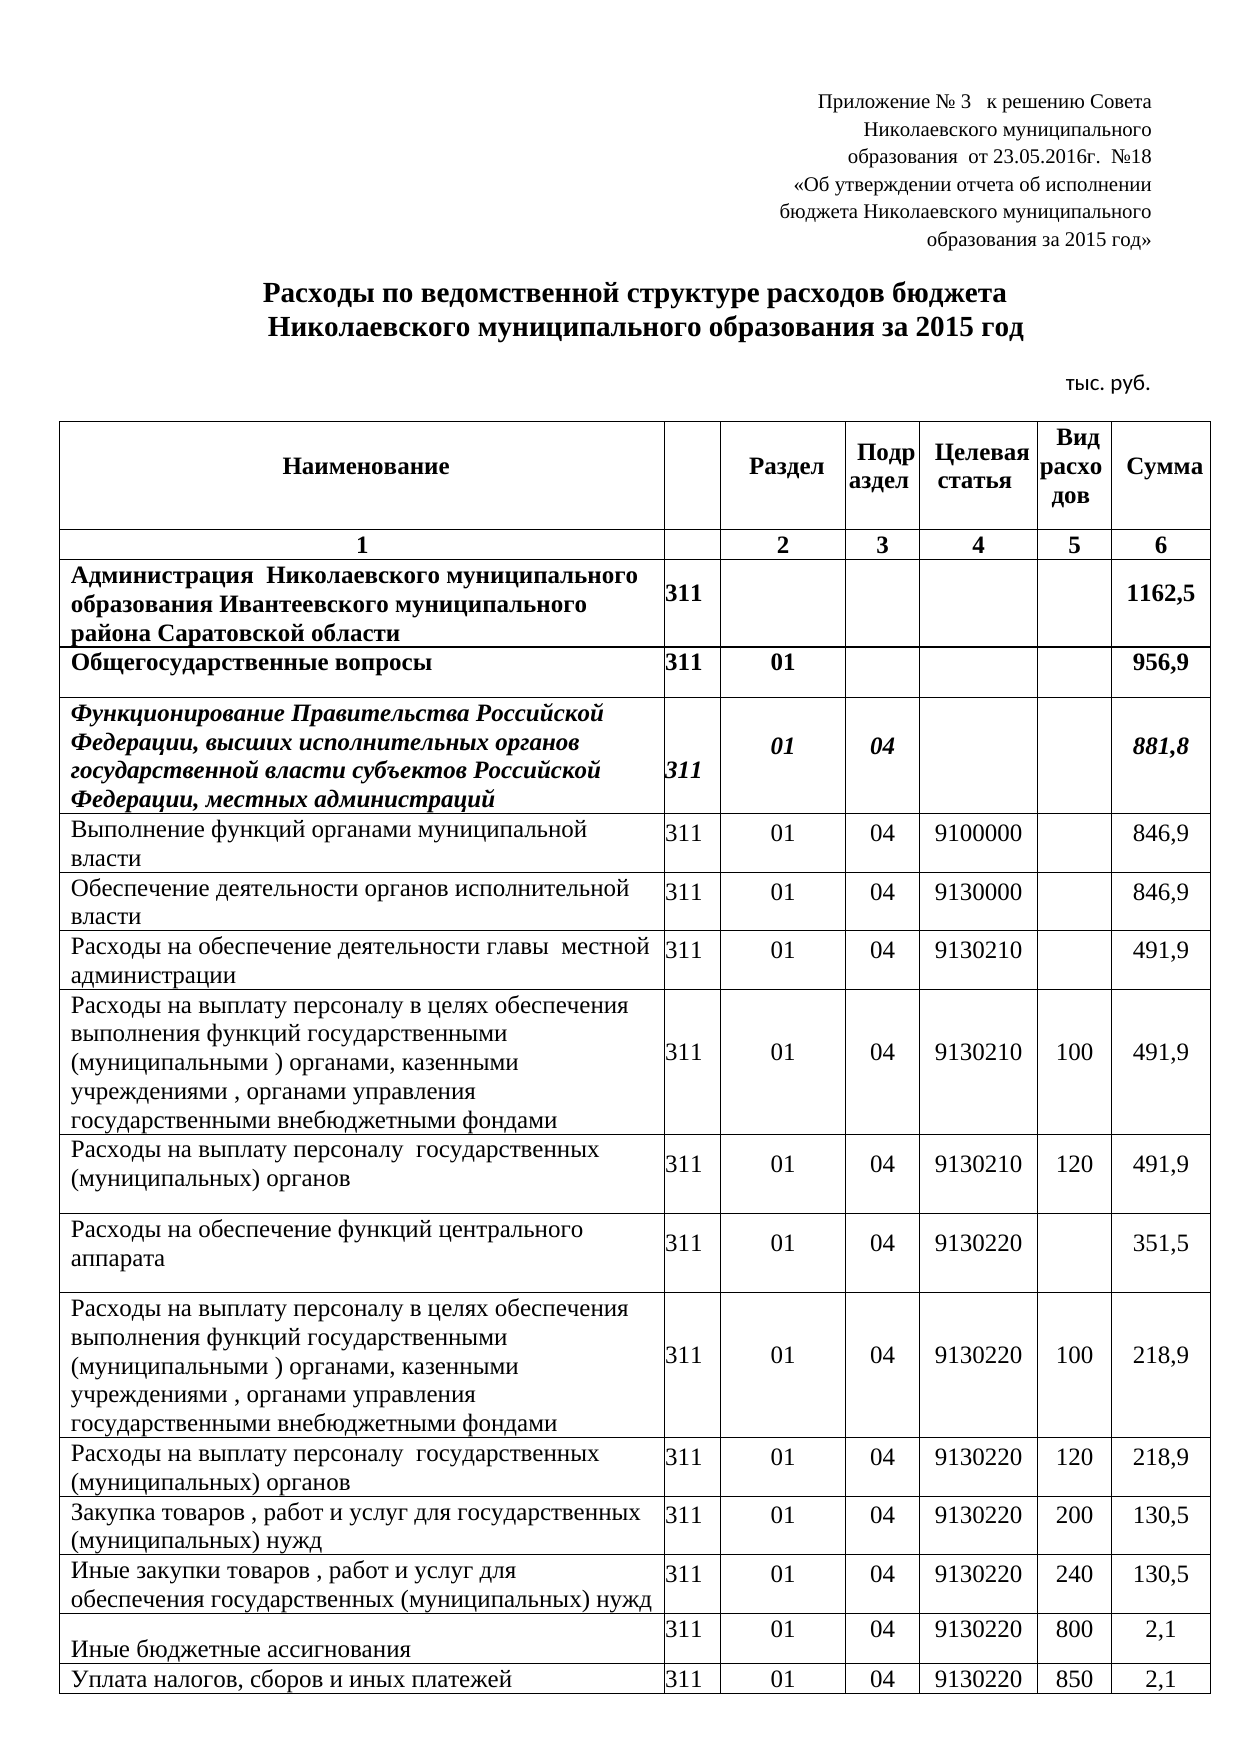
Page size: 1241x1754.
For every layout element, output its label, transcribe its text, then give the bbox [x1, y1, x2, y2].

table_cell 04 [846, 1438, 919, 1496]
table_cell [1038, 698, 1111, 813]
table_cell 9100000 [920, 814, 1037, 872]
table_cell 01 [721, 931, 845, 989]
table_cell Расходы на обеспечение деятельности главы местной администрации [60, 931, 664, 989]
table_cell 9130220 [920, 1497, 1037, 1554]
table_cell Обеспечение деятельности органов исполнительной власти [60, 873, 664, 930]
table_cell 130,5 [1112, 1555, 1210, 1613]
table_cell 01 [721, 1497, 845, 1554]
table_cell 311 [665, 1135, 720, 1213]
table_cell 120 [1038, 1135, 1111, 1213]
table_cell [920, 648, 1037, 697]
table_header Наименование [60, 422, 664, 529]
table_cell 04 [846, 814, 919, 872]
text образования от 23.05.2016г. №18 [118, 144, 1152, 168]
table_cell 120 [1038, 1438, 1111, 1496]
table_cell Расходы на обеспечение функций центрального аппарата [60, 1214, 664, 1292]
table_cell 311 [665, 698, 720, 813]
table_cell 04 [846, 1664, 919, 1693]
table_cell 04 [846, 1214, 919, 1292]
text «Об утверждении отчета об исполнении [118, 172, 1152, 196]
table_cell 01 [721, 1438, 845, 1496]
table_cell 100 [1038, 990, 1111, 1133]
table_cell 2,1 [1112, 1664, 1210, 1693]
table_cell 218,9 [1112, 1438, 1210, 1496]
table_cell Общегосударственные вопросы [60, 648, 664, 697]
table_cell [846, 560, 919, 646]
table_cell 351,5 [1112, 1214, 1210, 1292]
table_cell 04 [846, 698, 919, 813]
table_cell 01 [721, 1214, 845, 1292]
text бюджета Николаевского муниципального [118, 199, 1152, 223]
table_cell 04 [846, 1293, 919, 1437]
table_cell 9130000 [920, 873, 1037, 930]
table_cell 04 [846, 1614, 919, 1663]
table_cell 200 [1038, 1497, 1111, 1554]
table_cell Закупка товаров , работ и услуг для государственных (муниципальных) нужд [60, 1497, 664, 1554]
text образования за 2015 год» [118, 227, 1152, 251]
table_header Раздел [721, 422, 845, 529]
table_cell [1038, 873, 1111, 930]
table_cell 850 [1038, 1664, 1111, 1693]
table_cell Расходы на выплату персоналу государственных (муниципальных) органов [60, 1135, 664, 1213]
table_cell 9130210 [920, 931, 1037, 989]
table_cell 9130220 [920, 1214, 1037, 1292]
table_cell 311 [665, 1293, 720, 1437]
table_cell 491,9 [1112, 990, 1210, 1133]
text Николаевского муниципального [118, 116, 1152, 141]
table_cell 311 [665, 931, 720, 989]
table_cell 311 [665, 873, 720, 930]
table_cell 2 [721, 530, 845, 559]
table_header Целевая статья [920, 422, 1037, 529]
table_cell 800 [1038, 1614, 1111, 1663]
table_cell 9130220 [920, 1293, 1037, 1437]
table_cell 01 [721, 648, 845, 697]
table_cell 311 [665, 1664, 720, 1693]
table_cell 9130220 [920, 1664, 1037, 1693]
table_cell 311 [665, 1438, 720, 1496]
table_cell Выполнение функций органами муниципальной власти [60, 814, 664, 872]
table_cell 04 [846, 990, 919, 1133]
table_cell 956,9 [1112, 648, 1210, 697]
table_cell 01 [721, 814, 845, 872]
table_cell 311 [665, 814, 720, 872]
table_cell 9130210 [920, 990, 1037, 1133]
table_header Вид расходов [1038, 422, 1111, 529]
table_cell 01 [721, 698, 845, 813]
table_cell [665, 530, 720, 559]
table_cell [1038, 814, 1111, 872]
table_cell 01 [721, 1614, 845, 1663]
table_cell Расходы на выплату персоналу государственных (муниципальных) органов [60, 1438, 664, 1496]
table_header Подраздел [846, 422, 919, 529]
table_cell 1 [60, 530, 664, 559]
table_cell 846,9 [1112, 814, 1210, 872]
table_cell 4 [920, 530, 1037, 559]
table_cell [60, 1664, 664, 1693]
table_cell 2,1 [1112, 1614, 1210, 1663]
table_cell 01 [721, 990, 845, 1133]
table_cell 218,9 [1112, 1293, 1210, 1437]
table_cell Иные закупки товаров , работ и услуг для обеспечения государственных (муниципальных) нужд [60, 1555, 664, 1613]
table_cell 01 [721, 1664, 845, 1693]
table_cell [846, 648, 919, 697]
table_cell 9130220 [920, 1438, 1037, 1496]
table_cell 311 [665, 1555, 720, 1613]
table_header Сумма [1112, 422, 1210, 529]
table_cell 311 [665, 1214, 720, 1292]
table_cell 9130210 [920, 1135, 1037, 1213]
table_cell 01 [721, 873, 845, 930]
table_cell Расходы на выплату персоналу в целях обеспечения выполнения функций государственными (муниципальными ) органами, казенными учреждениями , органами управления государственными внебюджетными фондами [60, 990, 664, 1133]
table_cell 881,8 [1112, 698, 1210, 813]
table_cell 311 [665, 1497, 720, 1554]
table_cell 491,9 [1112, 1135, 1210, 1213]
table_cell 04 [846, 873, 919, 930]
table_cell 04 [846, 1555, 919, 1613]
table_cell 04 [846, 931, 919, 989]
table_cell [1038, 931, 1111, 989]
table_cell 04 [846, 1135, 919, 1213]
table_cell 846,9 [1112, 873, 1210, 930]
table_cell 5 [1038, 530, 1111, 559]
table_cell 9130220 [920, 1555, 1037, 1613]
text тыс. руб. [118, 368, 1152, 396]
table_cell Иные бюджетные ассигнования [60, 1614, 664, 1663]
table_cell 240 [1038, 1555, 1111, 1613]
table_cell 311 [665, 560, 720, 646]
table_cell 1162,5 [1112, 560, 1210, 646]
table_cell [920, 698, 1037, 813]
table_cell 311 [665, 1614, 720, 1663]
table_cell 04 [846, 1497, 919, 1554]
table_cell Функционирование Правительства Российской Федерации, высших исполнительных органов государственной власти субъектов Российской Федерации, местных администраций [60, 698, 664, 813]
table_cell 3 [846, 530, 919, 559]
table_cell 311 [665, 990, 720, 1133]
table_cell 130,5 [1112, 1497, 1210, 1554]
table_cell 01 [721, 1135, 845, 1213]
table_cell 491,9 [1112, 931, 1210, 989]
table_cell Администрация Николаевского муниципального образования Ивантеевского муниципального района Саратовской области [60, 560, 664, 646]
table_cell [1038, 1214, 1111, 1292]
table_cell [1038, 648, 1111, 697]
table_cell [920, 560, 1037, 646]
table_cell 01 [721, 1555, 845, 1613]
table_header [665, 422, 720, 529]
text Николаевского муниципального образования за 2015 год [118, 309, 1152, 342]
table_cell 9130220 [920, 1614, 1037, 1663]
table_cell [721, 560, 845, 646]
table_cell [1038, 560, 1111, 646]
table_cell 311 [665, 648, 720, 697]
table_cell 6 [1112, 530, 1210, 559]
table_cell Расходы на выплату персоналу в целях обеспечения выполнения функций государственными (муниципальными ) органами, казенными учреждениями , органами управления государственными внебюджетными фондами [60, 1293, 664, 1437]
subtitle Расходы по ведомственной структуре расходов бюджета [118, 275, 1152, 309]
text Приложение № 3 к решению Совета [118, 89, 1152, 113]
table_cell 100 [1038, 1293, 1111, 1437]
table_cell 01 [721, 1293, 845, 1437]
